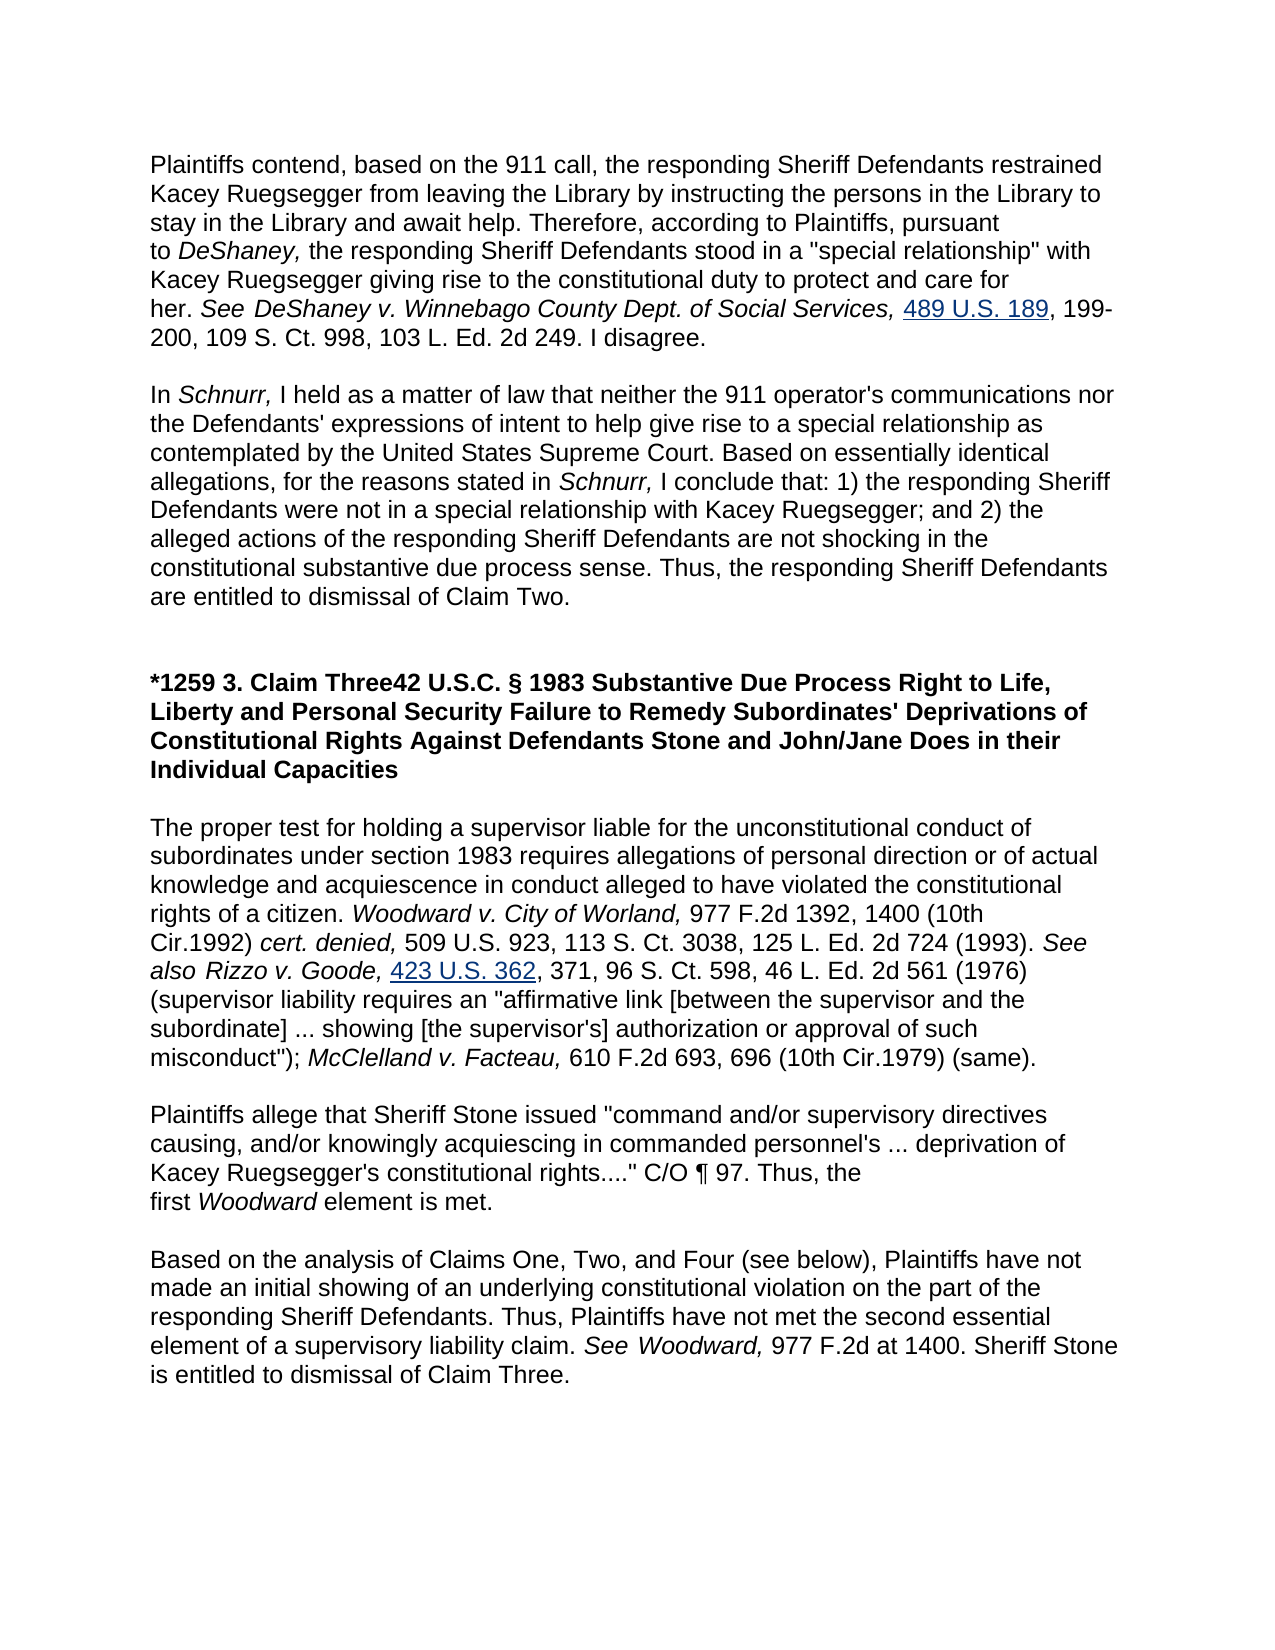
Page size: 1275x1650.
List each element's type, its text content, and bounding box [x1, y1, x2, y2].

text *1259 3. Claim Three42 U.S.C. § 1983 Substantive Due Process Right to Life, Liberty and Personal Security Failure to Remedy Subordinates' Deprivations of Constitutional Rights Against Defendants Stone and John/Jane Does in their Individual Capacities [150, 639, 1125, 783]
text Plaintiffs allege that Sheriff Stone issued "command and/or supervisory directives causing, and/or knowingly acquiescing in commanded personnel's ... deprivation of Kacey Ruegsegger's constitutional rights...." C/O ¶ 97. Thus, the first Woodward element is met. [150, 1100, 1125, 1215]
text In Schnurr, I held as a matter of law that neither the 911 operator's communications nor the Defendants' expressions of intent to help give rise to a special relationship as contemplated by the United States Supreme Court. Based on essentially identical allegations, for the reasons stated in Schnurr, I conclude that: 1) the responding Sheriff Defendants were not in a special relationship with Kacey Ruegsegger; and 2) the alleged actions of the responding Sheriff Defendants are not shocking in the constitutional substantive due process sense. Thus, the responding Sheriff Defendants are entitled to dismissal of Claim Two. [150, 380, 1125, 610]
text Based on the analysis of Claims One, Two, and Four (see below), Plaintiffs have not made an initial showing of an underlying constitutional violation on the part of the responding Sheriff Defendants. Thus, Plaintiffs have not met the second essential element of a supervisory liability claim. See Woodward, 977 F.2d at 1400. Sheriff Stone is entitled to dismissal of Claim Three. [150, 1244, 1125, 1388]
text Plaintiffs contend, based on the 911 call, the responding Sheriff Defendants restrained Kacey Ruegsegger from leaving the Library by instructing the persons in the Library to stay in the Library and await help. Therefore, according to Plaintiffs, pursuant to DeShaney, the responding Sheriff Defendants stood in a "special relationship" with Kacey Ruegsegger giving rise to the constitutional duty to protect and care for her. See DeShaney v. Winnebago County Dept. of Social Services, 489 U.S. 189, 199-200, 109 S. Ct. 998, 103 L. Ed. 2d 249. I disagree. [150, 150, 1125, 351]
text The proper test for holding a supervisor liable for the unconstitutional conduct of subordinates under section 1983 requires allegations of personal direction or of actual knowledge and acquiescence in conduct alleged to have violated the constitutional rights of a citizen. Woodward v. City of Worland, 977 F.2d 1392, 1400 (10th Cir.1992) cert. denied, 509 U.S. 923, 113 S. Ct. 3038, 125 L. Ed. 2d 724 (1993). See also Rizzo v. Goode, 423 U.S. 362, 371, 96 S. Ct. 598, 46 L. Ed. 2d 561 (1976) (supervisor liability requires an "affirmative link [between the supervisor and the subordinate] ... showing [the supervisor's] authorization or approval of such misconduct"); McClelland v. Facteau, 610 F.2d 693, 696 (10th Cir.1979) (same). [150, 812, 1125, 1071]
